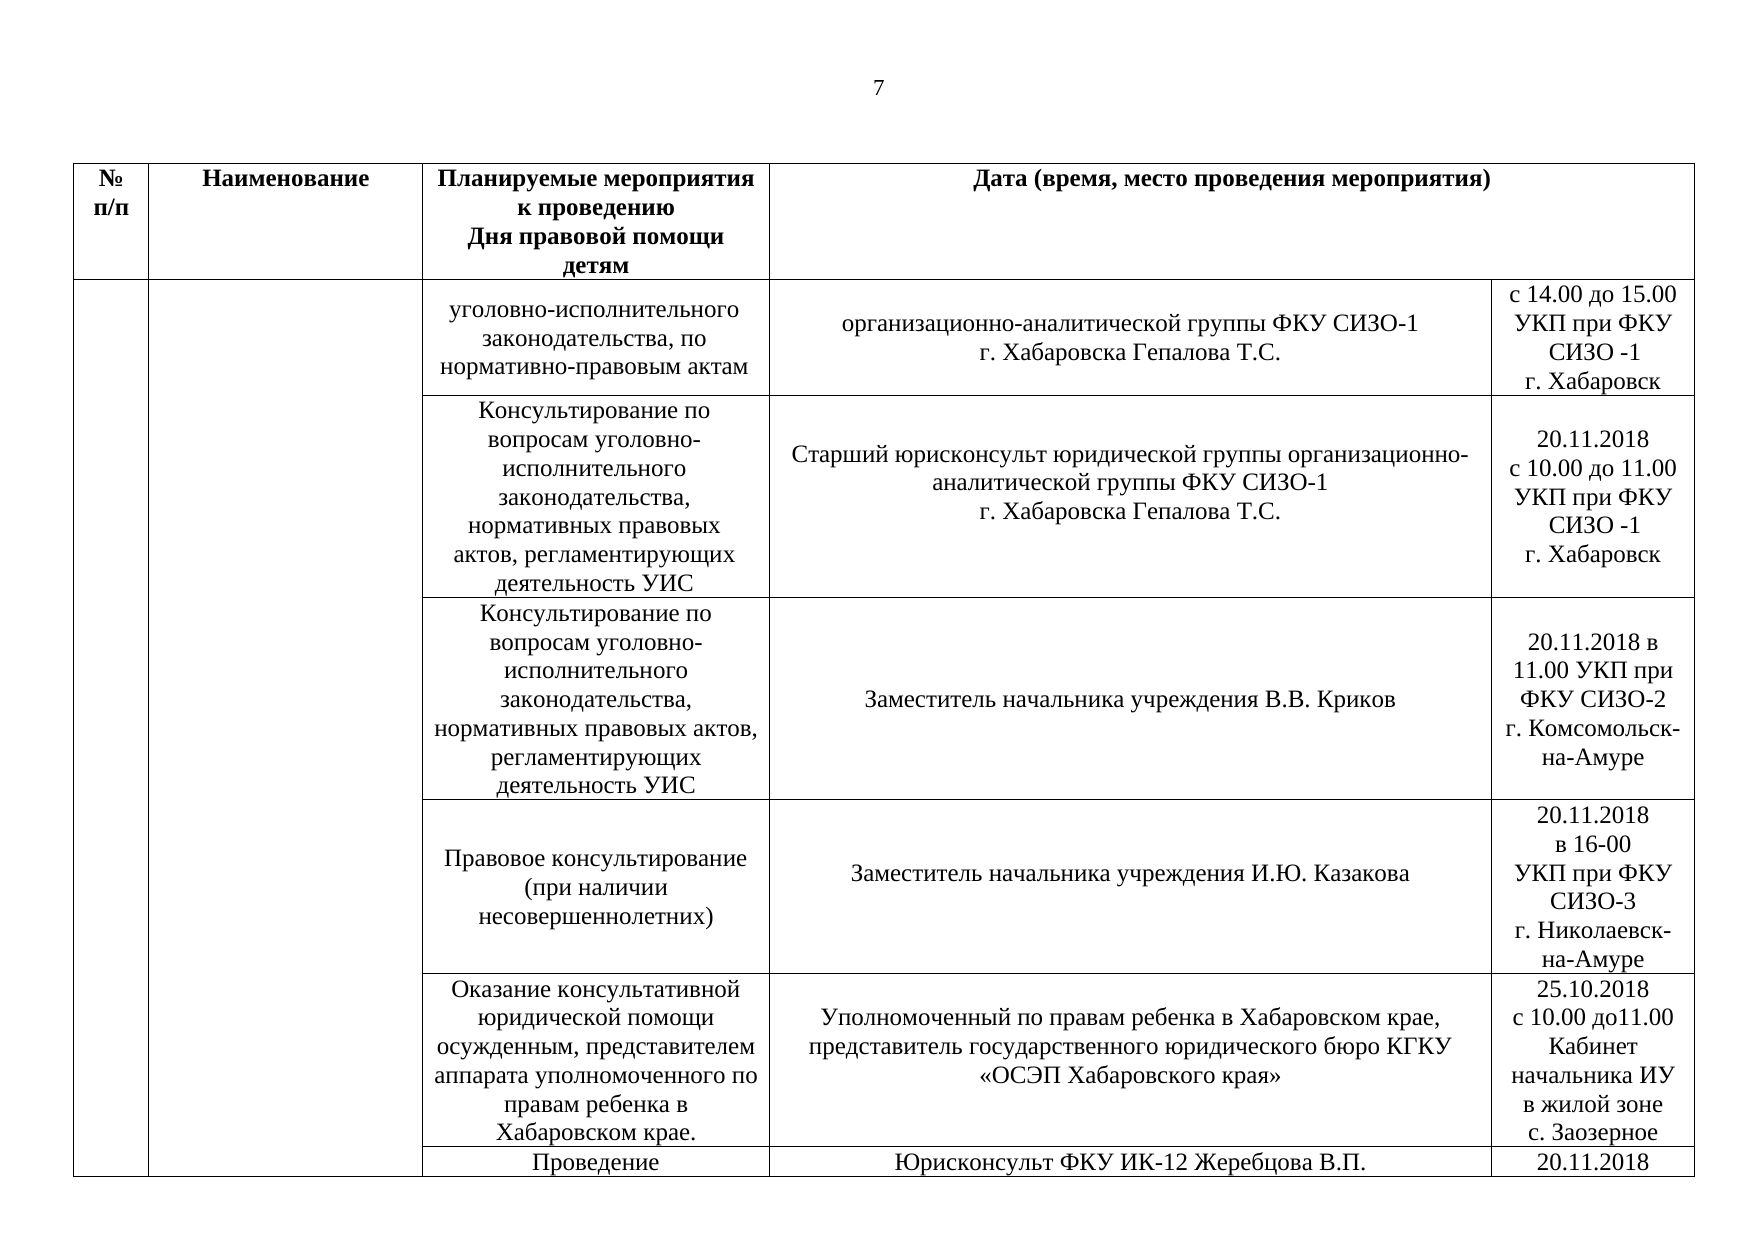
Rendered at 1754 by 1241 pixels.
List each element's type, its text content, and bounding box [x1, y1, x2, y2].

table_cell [1492, 280, 1694, 394]
table_cell Уполномоченный по правам ребенка в Хабаровском крае, представитель государственного юридического бюро КГКУ «ОСЭП Хабаровского края» [770, 974, 1491, 1146]
table_header Планируемые мероприятия к проведению Дня правовой помощи детям [423, 164, 769, 278]
table_cell 20.11.2018 в 16-00 УКП при ФКУ СИЗО-3 г. Николаевск-на-Амуре [1492, 800, 1694, 973]
table_header Наименование [149, 164, 422, 278]
table_cell Заместитель начальника учреждения И.Ю. Казакова [770, 800, 1491, 973]
table_cell 20.11.2018 в 11.00 УКП при ФКУ СИЗО-2 г. Комсомольск-на-Амуре [1492, 598, 1694, 799]
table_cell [1492, 1147, 1694, 1176]
table_cell 20.11.2018 с 10.00 до 11.00 УКП при ФКУ СИЗО -1 г. Хабаровск [1492, 396, 1694, 597]
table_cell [770, 280, 1491, 394]
table_cell Оказание консультативной юридической помощи осужденным, представителем аппарата уполномоченного по правам ребенка в Хабаровском крае. [423, 974, 769, 1146]
table_cell Консультирование по вопросам уголовно-исполнительного законодательства, нормативных правовых актов, регламентирующих деятельность УИС [423, 598, 769, 799]
table_cell 25.10.2018 с 10.00 до11.00 Кабинет начальника ИУ в жилой зоне с. Заозерное [1492, 974, 1694, 1146]
table_cell Консультирование по вопросам уголовно-исполнительного законодательства, нормативных правовых актов, регламентирующих деятельность УИС [423, 396, 769, 597]
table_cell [423, 1147, 769, 1176]
table_header № п/п [74, 164, 148, 278]
table_cell Старший юрисконсульт юридической группы организационно-аналитической группы ФКУ СИЗО-1 г. Хабаровска Гепалова Т.С. [770, 396, 1491, 597]
table_cell Правовое консультирование (при наличии несовершеннолетних) [423, 800, 769, 973]
table_cell Заместитель начальника учреждения В.В. Криков [770, 598, 1491, 799]
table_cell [423, 280, 769, 394]
table_header Дата (время, место проведения мероприятия) [770, 164, 1694, 278]
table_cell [770, 1147, 1491, 1176]
